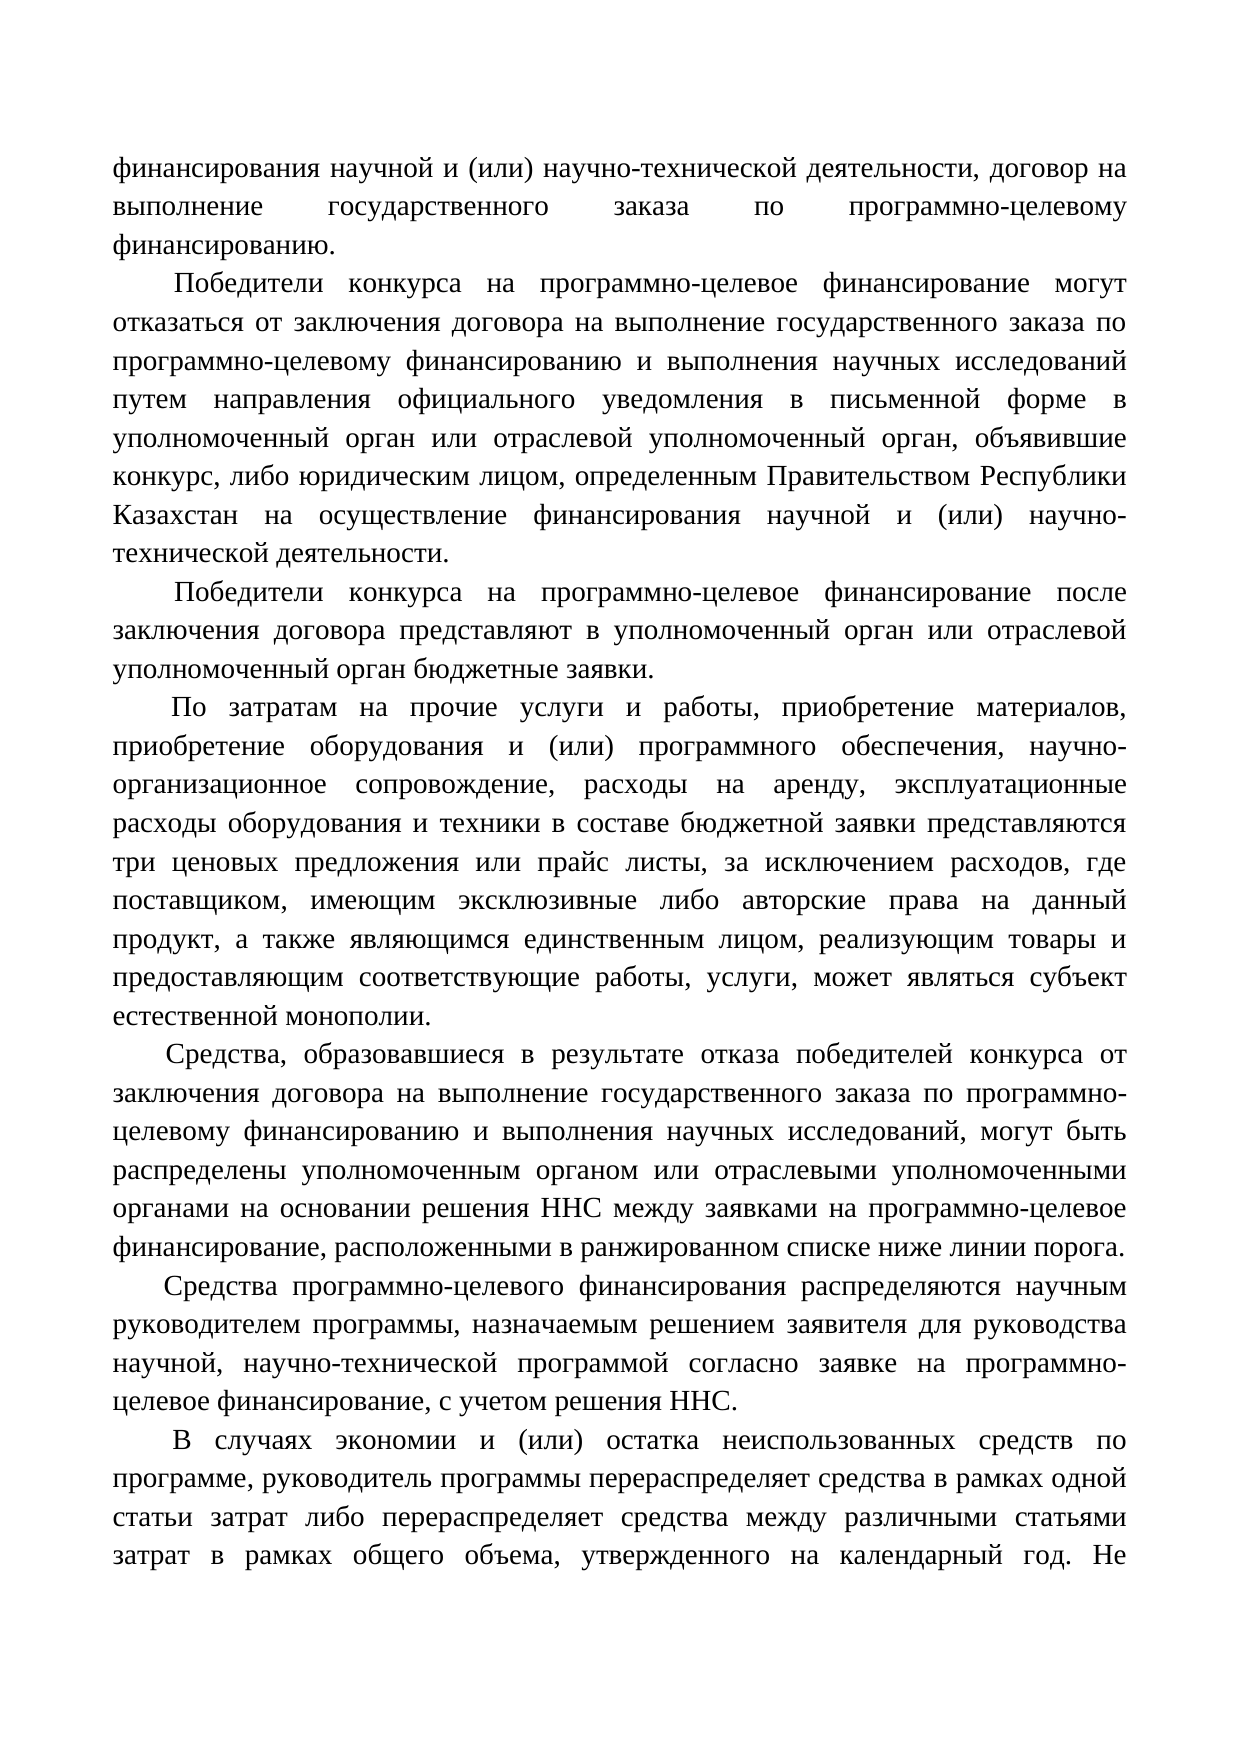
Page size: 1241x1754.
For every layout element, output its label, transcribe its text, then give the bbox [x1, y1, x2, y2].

text Победители конкурса на программно-целевое финансирование могут отказаться от заключения договора на выполнение государственного заказа по программно-целевому финансированию и выполнения научных исследований путем направления официального уведомления в письменной форме в уполномоченный орган или отраслевой уполномоченный орган, объявившие конкурс, либо юридическим лицом, определенным Правительством Республики Казахстан на осуществление финансирования научной и (или) научно-технической деятельности. [112, 266, 1128, 569]
text Средства программно-целевого финансирования распределяются научным руководителем программы, назначаемым решением заявителя для руководства научной, научно-технической программой согласно заявке на программно-целевое финансирование, с учетом решения ННС. [112, 1268, 1128, 1417]
text Победители конкурса на программно-целевое финансирование после заключения договора представляют в уполномоченный орган или отраслевой уполномоченный орган бюджетные заявки. [112, 574, 1128, 684]
text По затратам на прочие услуги и работы, приобретение материалов, приобретение оборудования и (или) программного обеспечения, научно-организационное сопровождение, расходы на аренду, эксплуатационные расходы оборудования и техники в составе бюджетной заявки представляются три ценовых предложения или прайс листы, за исключением расходов, где поставщиком, имеющим эксклюзивные либо авторские права на данный продукт, а также являющимся единственным лицом, реализующим товары и предоставляющим соответствующие работы, услуги, может являться субъект естественной монополии. [112, 689, 1128, 1031]
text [112, 150, 1128, 261]
text Средства, образовавшиеся в результате отказа победителей конкурса от заключения договора на выполнение государственного заказа по программно-целевому финансированию и выполнения научных исследований, могут быть распределены уполномоченным органом или отраслевыми уполномоченными органами на основании решения ННС между заявками на программно-целевое финансирование, расположенными в ранжированном списке ниже линии порога. [112, 1036, 1128, 1263]
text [112, 1422, 1128, 1571]
